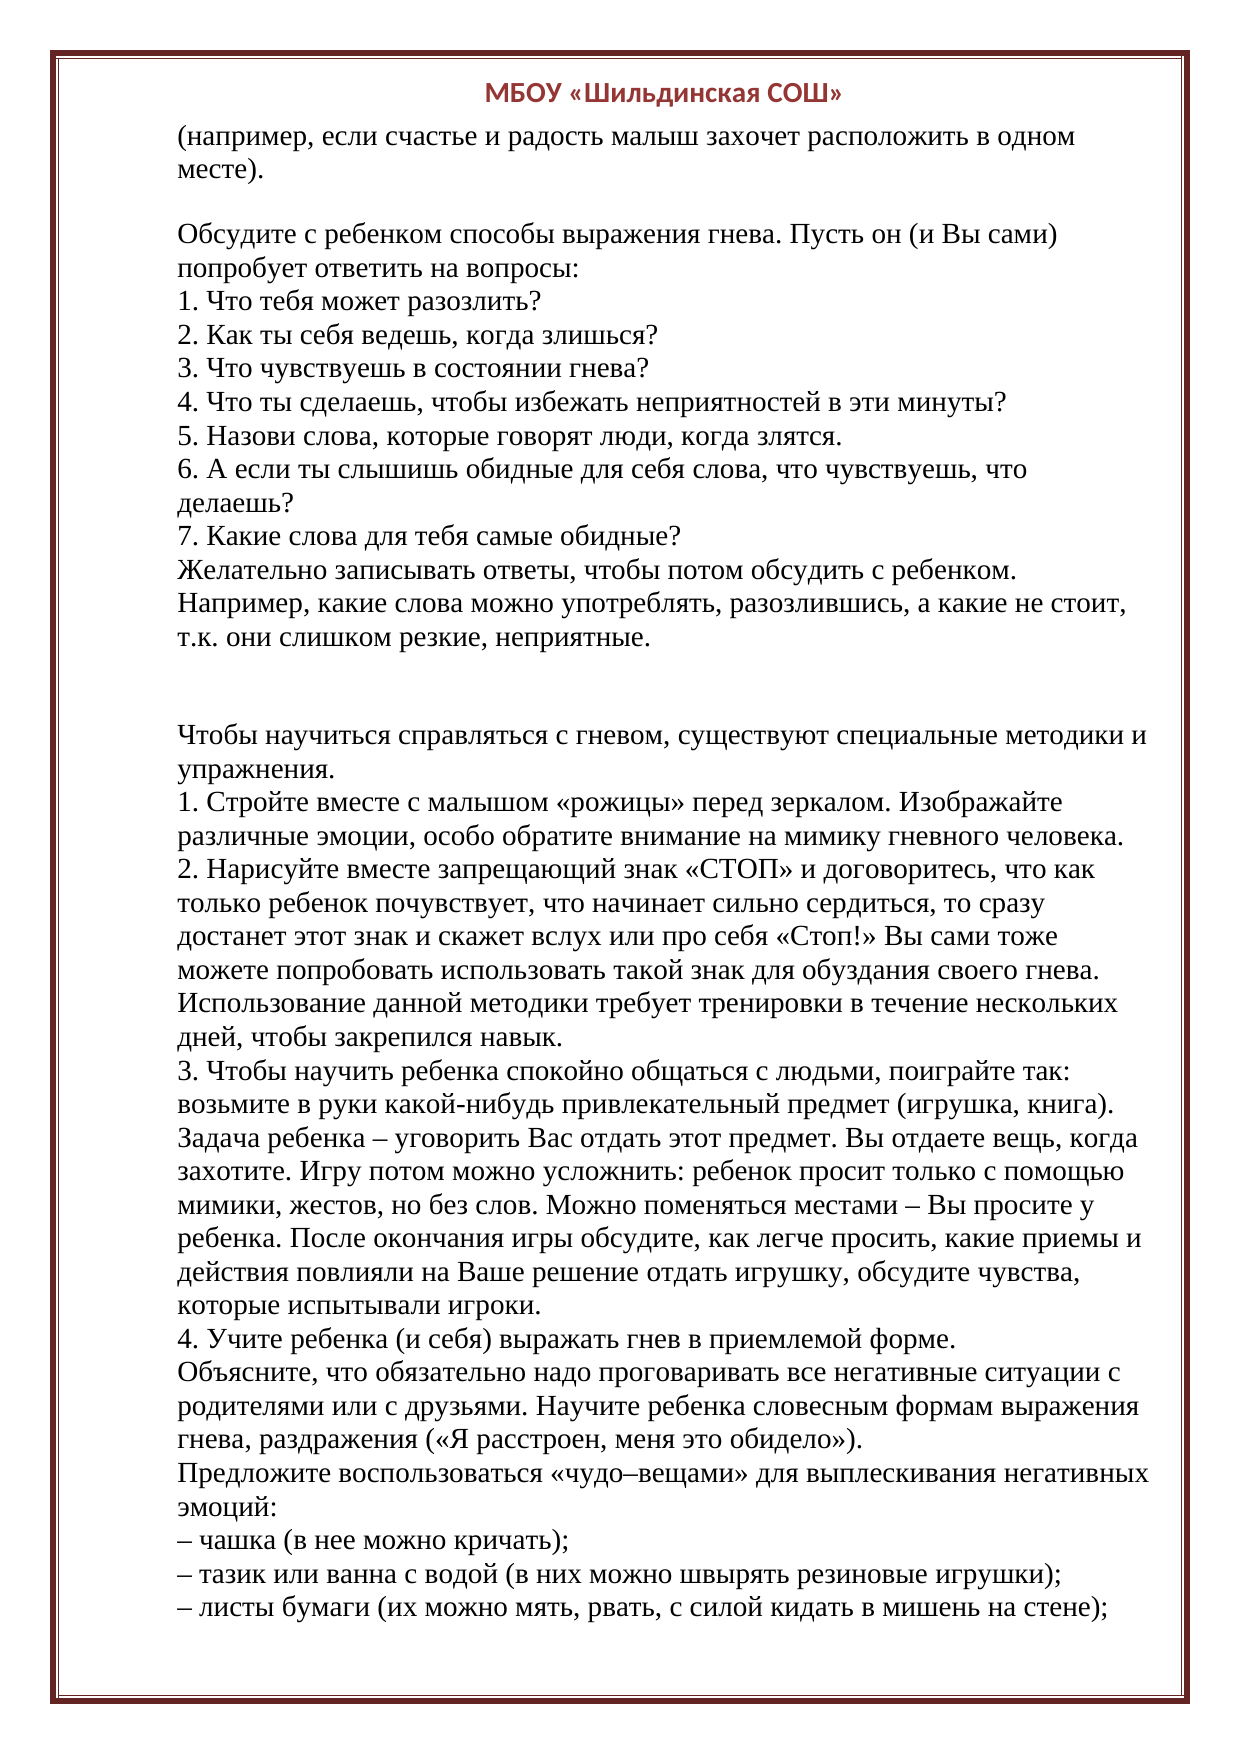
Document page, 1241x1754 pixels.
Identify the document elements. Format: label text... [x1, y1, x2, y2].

text 1. Стройте вместе с малышом «рожицы» перед зеркалом. Изображайте различные эмоции, особо обратите внимание на мимику гневного человека. [177, 784, 1152, 851]
text 5. Назови слова, которые говорят люди, когда злятся. [177, 418, 1152, 451]
text 2. Нарисуйте вместе запрещающий знак «СТОП» и договоритесь, что как только ребенок почувствует, что начинает сильно сердиться, то сразу достанет этот знак и скажет вслух или про себя «Стоп!» Вы сами тоже можете попробовать использовать такой знак для обуздания своего гнева. Использование данной методики требует тренировки в течение нескольких дней, чтобы закрепился навык. [177, 851, 1152, 1053]
text 4. Что ты сделаешь, чтобы избежать неприятностей в эти минуты? [177, 384, 1152, 418]
text Предложите воспользоваться «чудо–вещами» для выплескивания негативных эмоций: [177, 1455, 1152, 1522]
text 3. Что чувствуешь в состоянии гнева? [177, 351, 1152, 384]
text 3. Чтобы научить ребенка спокойно общаться с людьми, поиграйте так: возьмите в руки какой-нибудь привлекательный предмет (игрушка, книга). Задача ребенка – уговорить Вас отдать этот предмет. Вы отдаете вещь, когда захотите. Игру потом можно усложнить: ребенок просит только с помощью мимики, жестов, но без слов. Можно поменяться местами – Вы просите у ребенка. После окончания игры обсудите, как легче просить, какие приемы и действия повлияли на Ваше решение отдать игрушку, обсудите чувства, которые испытывали игроки. [177, 1053, 1152, 1321]
text – тазик или ванна с водой (в них можно швырять резиновые игрушки); [177, 1556, 1152, 1589]
text – чашка (в нее можно кричать); [177, 1522, 1152, 1556]
text Чтобы научиться справляться с гневом, существуют специальные методики и упражнения. [177, 717, 1152, 784]
text Объясните, что обязательно надо проговаривать все негативные ситуации с родителями или с друзьями. Научите ребенка словесным формам выражения гнева, раздражения («Я расстроен, меня это обидело»). [177, 1354, 1152, 1455]
text 2. Как ты себя ведешь, когда злишься? [177, 317, 1152, 351]
text Обсудите с ребенком способы выражения гнева. Пусть он (и Вы сами) попробует ответить на вопросы: [177, 216, 1152, 283]
text 6. А если ты слышишь обидные для себя слова, что чувствуешь, что делаешь? [177, 451, 1152, 518]
text 1. Что тебя может разозлить? [177, 283, 1152, 317]
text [177, 118, 1152, 185]
text 4. Учите ребенка (и себя) выражать гнев в приемлемой форме. [177, 1321, 1152, 1354]
text 7. Какие слова для тебя самые обидные? [177, 518, 1152, 552]
text – листы бумаги (их можно мять, рвать, с силой кидать в мишень на стене); [177, 1589, 1152, 1623]
text Желательно записывать ответы, чтобы потом обсудить с ребенком. Например, какие слова можно употреблять, разозлившись, а какие не стоит, т.к. они слишком резкие, неприятные. [177, 552, 1152, 652]
